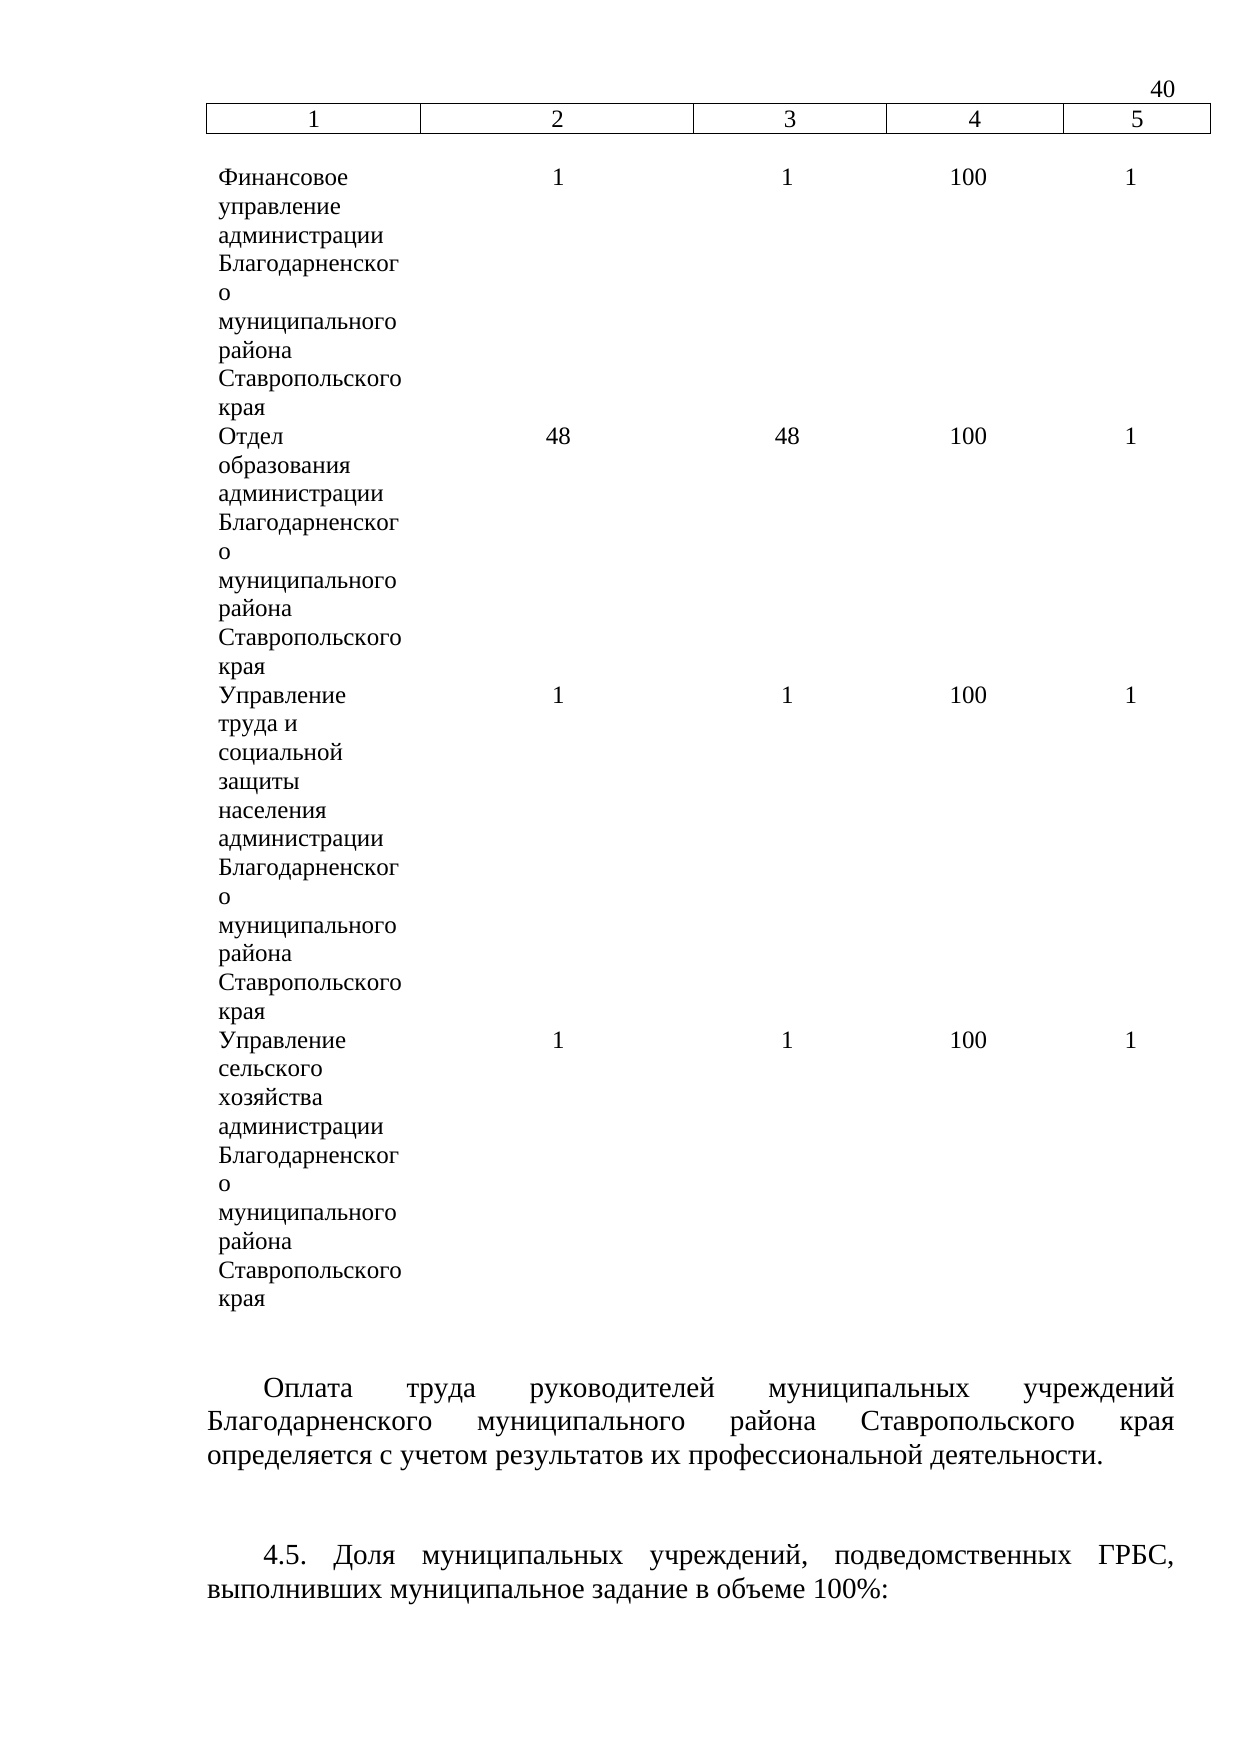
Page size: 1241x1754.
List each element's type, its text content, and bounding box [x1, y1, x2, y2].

table_cell 1 [694, 680, 881, 1025]
text 4.5. Доля муниципальных учреждений, подведомственных ГРБС, выполнивших муниципальное задание в объеме 100%: [207, 1537, 1175, 1604]
table_cell 48 [423, 421, 693, 680]
table_header 1 [694, 162, 881, 421]
table_cell 100 [881, 680, 1055, 1025]
table_cell Отдел образования администрации Благодарненского муниципального района Ставропольского края [207, 421, 423, 680]
table_cell 1 [1055, 1025, 1206, 1312]
table_cell 100 [881, 421, 1055, 680]
table_header 1 [423, 162, 693, 421]
table_cell 1 [694, 1025, 881, 1312]
table_header 100 [881, 162, 1055, 421]
text Оплата труда руководителей муниципальных учреждений Благодарненского муниципального района Ставропольского края определяется с учетом результатов их профессиональной деятельности. [207, 1370, 1175, 1470]
table_cell 100 [881, 1025, 1055, 1312]
table_cell 1 [423, 1025, 693, 1312]
table_cell 1 [1055, 421, 1206, 680]
table_cell 1 [1055, 680, 1206, 1025]
table_cell 1 [423, 680, 693, 1025]
table_cell 48 [694, 421, 881, 680]
table_cell Управление сельского хозяйства администрации Благодарненского муниципального района Ставропольского края [207, 1025, 423, 1312]
table_header Финансовое управление администрации Благодарненского муниципального района Ставропольского края [207, 162, 423, 421]
table_header 1 [1055, 162, 1206, 421]
table_cell Управление труда и социальной защиты населения администрации Благодарненского муниципального района Ставропольского края [207, 680, 423, 1025]
